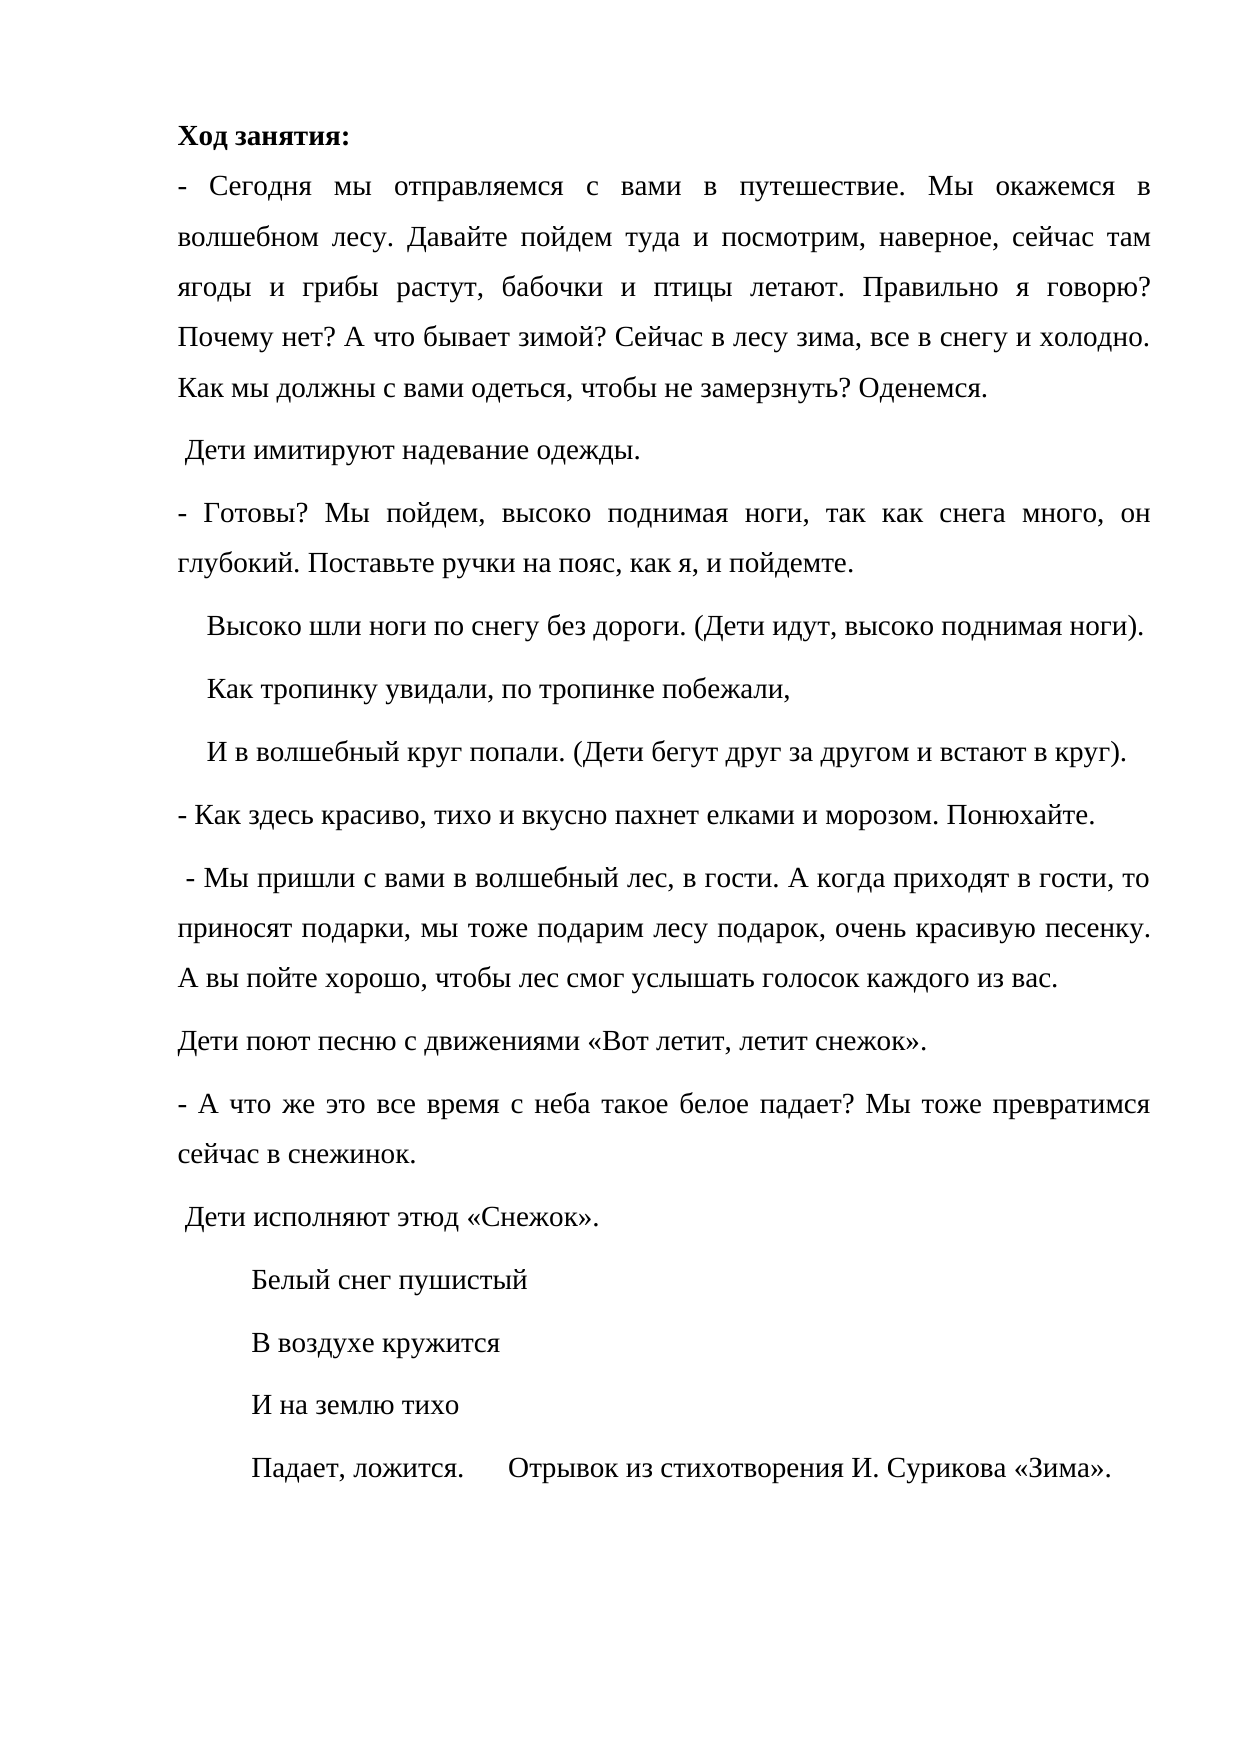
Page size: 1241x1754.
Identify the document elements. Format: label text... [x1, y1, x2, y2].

text И в волшебный круг попали. (Дети бегут друг за другом и встают в круг). [177, 734, 1152, 768]
text Падает, ложится. Отрывок из стихотворения И. Сурикова «Зима». [177, 1450, 1152, 1484]
text Дети поют песню с движениями «Вот летит, летит снежок». [177, 1023, 1152, 1057]
text В воздухе кружится [177, 1325, 1152, 1358]
text Белый снег пушистый [177, 1262, 1152, 1295]
text - Готовы? Мы пойдем, высоко поднимая ноги, так как снега много, он глубокий. Поставьте ручки на пояс, как я, и пойдемте. [177, 495, 1152, 579]
text И на землю тихо [177, 1387, 1152, 1421]
text Высоко шли ноги по снегу без дороги. (Дети идут, высоко поднимая ноги). [177, 608, 1152, 642]
text - Сегодня мы отправляемся с вами в путешествие. Мы окажемся в волшебном лесу. Давайте пойдем туда и посмотрим, наверное, сейчас там ягоды и грибы растут, бабочки и птицы летают. Правильно я говорю? Почему нет? А что бывает зимой? Сейчас в лесу зима, все в снегу и холодно. Как мы должны с вами одеться, чтобы не замерзнуть? Оденемся. [177, 168, 1152, 403]
text Как тропинку увидали, по тропинке побежали, [207, 671, 1152, 705]
text Дети исполняют этюд «Снежок». [177, 1199, 1152, 1233]
text - Мы пришли с вами в волшебный лес, в гости. А когда приходят в гости, то приносят подарки, мы тоже подарим лесу подарок, очень красивую песенку. А вы пойте хорошо, чтобы лес смог услышать голосок каждого из вас. [177, 860, 1152, 994]
text - А что же это все время с неба такое белое падает? Мы тоже превратимся сейчас в снежинок. [177, 1086, 1152, 1170]
text - Как здесь красиво, тихо и вкусно пахнет елками и морозом. Понюхайте. [177, 797, 1152, 830]
text Дети имитируют надевание одежды. [177, 432, 1152, 466]
text Ход занятия: [177, 118, 1152, 152]
